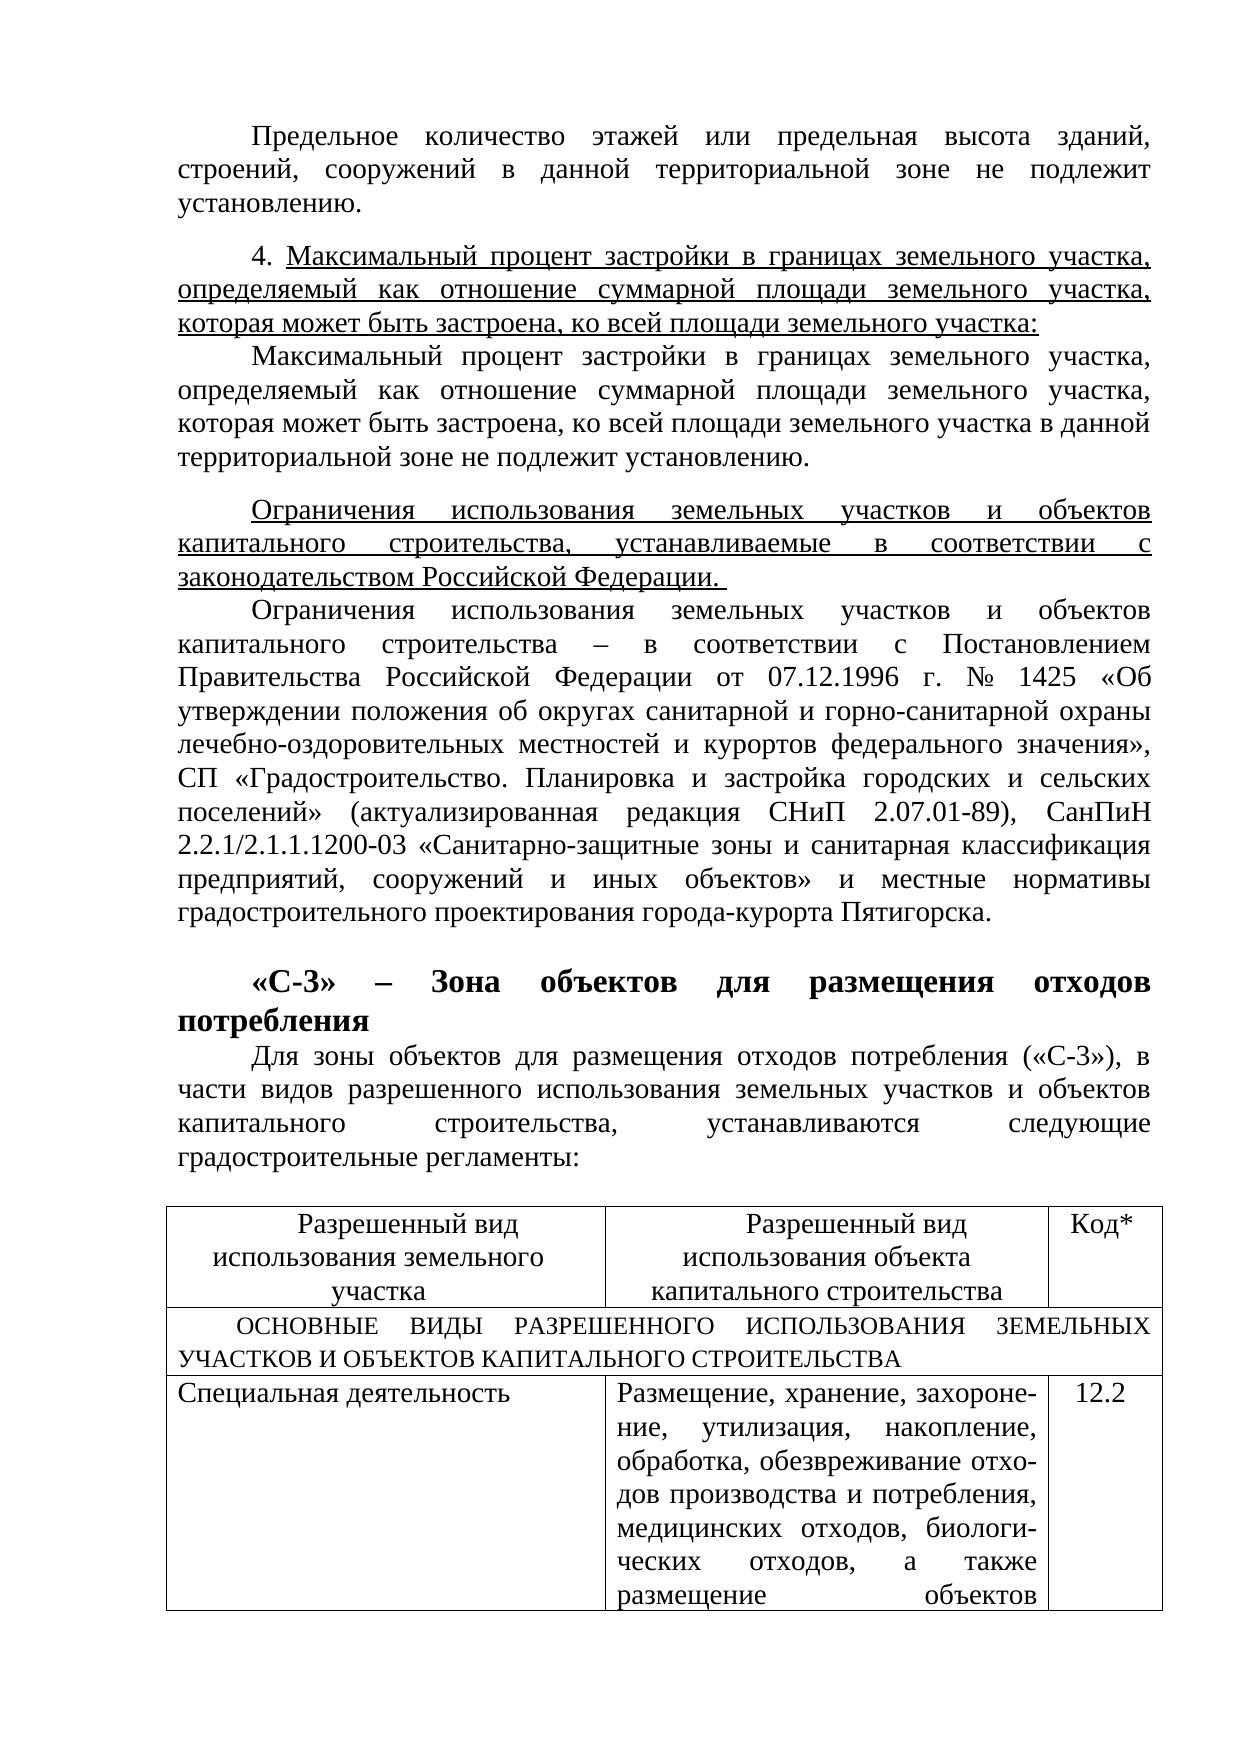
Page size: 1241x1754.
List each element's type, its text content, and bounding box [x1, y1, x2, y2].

text Ограничения использования земельных участков и объектов капитального строительства, устанавливаемые в соответствии с законодательством Российской Федерации. [177, 555, 1152, 592]
text Максимальный процент застройки в границах земельного участка, определяемый как отношение суммарной площади земельного участка, которая может быть застроена, ко всей площади земельного участка в данной территориальной зоне не подлежит установлению. [177, 338, 1152, 473]
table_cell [606, 1376, 1048, 1610]
text Ограничения использования земельных участков и объектов капитального строительства – в соответствии с Постановлением Правительства Российской Федерации от 07.12.1996 г. № 1425 «Об утверждении положения об округах санитарной и горно-санитарной охраны лечебно-оздоровительных местностей и курортов федерального значения», СП «Градостроительство. Планировка и застройка городских и сельских поселений» (актуализированная редакция СНиП 2.07.01-89), СанПиН 2.2.1/2.1.1.1200-03 «Санитарно-защитные зоны и санитарная классификация предприятий, сооружений и иных объектов» и местные нормативы градостроительного проектирования города-курорта Пятигорска. [177, 592, 1152, 928]
text «С-3» – Зона объектов для размещения отходов потребления [177, 961, 1152, 1038]
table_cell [167, 1376, 605, 1610]
text Ограничения использования земельных участков и объектов капитального строительства, устанавливаемые в соответствии с законодательством Российской Федерации. [177, 492, 1152, 554]
text 4. Максимальный процент застройки в границах земельного участка, определяемый как отношение суммарной площади земельного участка, которая может быть застроена, ко всей площади земельного участка: [177, 238, 1152, 338]
table_header Разрешенный вид использования земельного участка [167, 1207, 605, 1307]
table_cell ОСНОВНЫЕ ВИДЫ РАЗРЕШЕННОГО ИСПОЛЬЗОВАНИЯ ЗЕМЕЛЬНЫХ УЧАСТКОВ И ОБЪЕКТОВ КАПИТАЛЬНОГО СТРОИТЕЛЬСТВА [167, 1308, 1162, 1374]
list Предельное количество этажей или предельная высота зданий, строений, сооружений в данной территориальной зоне не подлежит установлению. [177, 118, 1152, 219]
table_header Разрешенный вид использования объекта капитального строительства [606, 1207, 1048, 1307]
table_header Код* [1049, 1207, 1162, 1307]
text Для зоны объектов для размещения отходов потребления («С-3»), в части видов разрешенного использования земельных участков и объектов капитального строительства, устанавливаются следующие градостроительные регламенты: [177, 1038, 1152, 1172]
table_cell 12.2 [1049, 1376, 1162, 1610]
